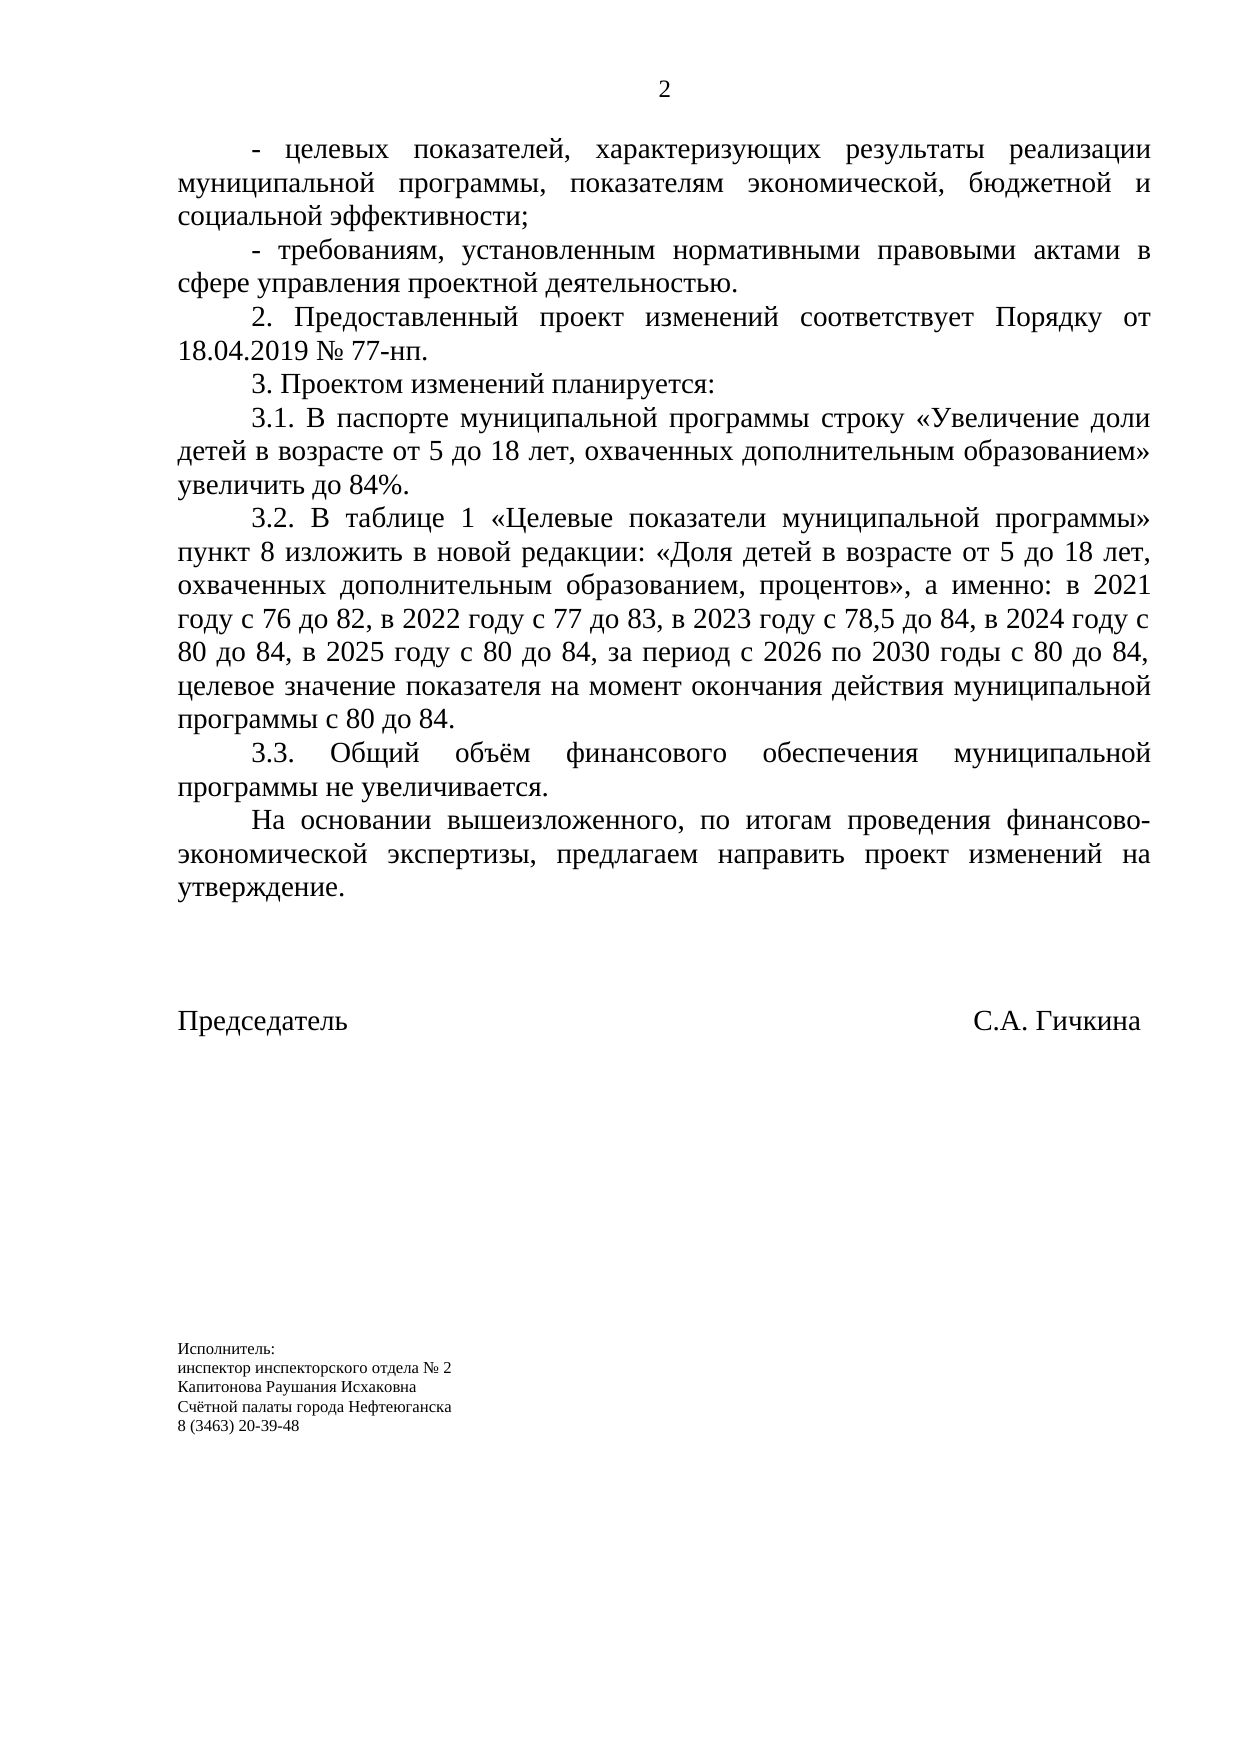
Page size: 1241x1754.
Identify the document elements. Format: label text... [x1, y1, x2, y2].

text Счётной палаты города Нефтеюганска [177, 1396, 1152, 1416]
text - целевых показателей, характеризующих результаты реализации муниципальной программы, показателям экономической, бюджетной и социальной эффективности; [177, 131, 1152, 232]
text Председатель С.А. Гичкина [177, 1003, 1152, 1037]
text 3.2. В таблице 1 «Целевые показатели муниципальной программы» пункт 8 изложить в новой редакции: «Доля детей в возрасте от 5 до 18 лет, охваченных дополнительным образованием, процентов», а именно: в 2021 году с 76 до 82, в 2022 году с 77 до 83, в 2023 году с 78,5 до 84, в 2024 году с 80 до 84, в 2025 году с 80 до 84, за период с 2026 по 2030 годы с 80 до 84, целевое значение показателя на момент окончания действия муниципальной программы с 80 до 84. [177, 500, 1152, 735]
text Исполнитель: [177, 1339, 1152, 1358]
text Капитонова Раушания Исхаковна [177, 1377, 1152, 1396]
text 3. Проектом изменений планируется: [177, 366, 1152, 400]
text 3.1. В паспорте муниципальной программы строку «Увеличение доли детей в возрасте от 5 до 18 лет, охваченных дополнительным образованием» увеличить до 84%. [177, 400, 1152, 500]
text инспектор инспекторского отдела № 2 [177, 1358, 1152, 1377]
text 8 (3463) 20-39-48 [177, 1416, 1152, 1435]
text 3.3. Общий объём финансового обеспечения муниципальной программы не увеличивается. [177, 735, 1152, 802]
text 2. Предоставленный проект изменений соответствует Порядку от 18.04.2019 № 77-нп. [177, 299, 1152, 366]
text - требованиям, установленным нормативными правовыми актами в сфере управления проектной деятельностью. [177, 232, 1152, 299]
text На основании вышеизложенного, по итогам проведения финансово-экономической экспертизы, предлагаем направить проект изменений на утверждение. [177, 802, 1152, 903]
